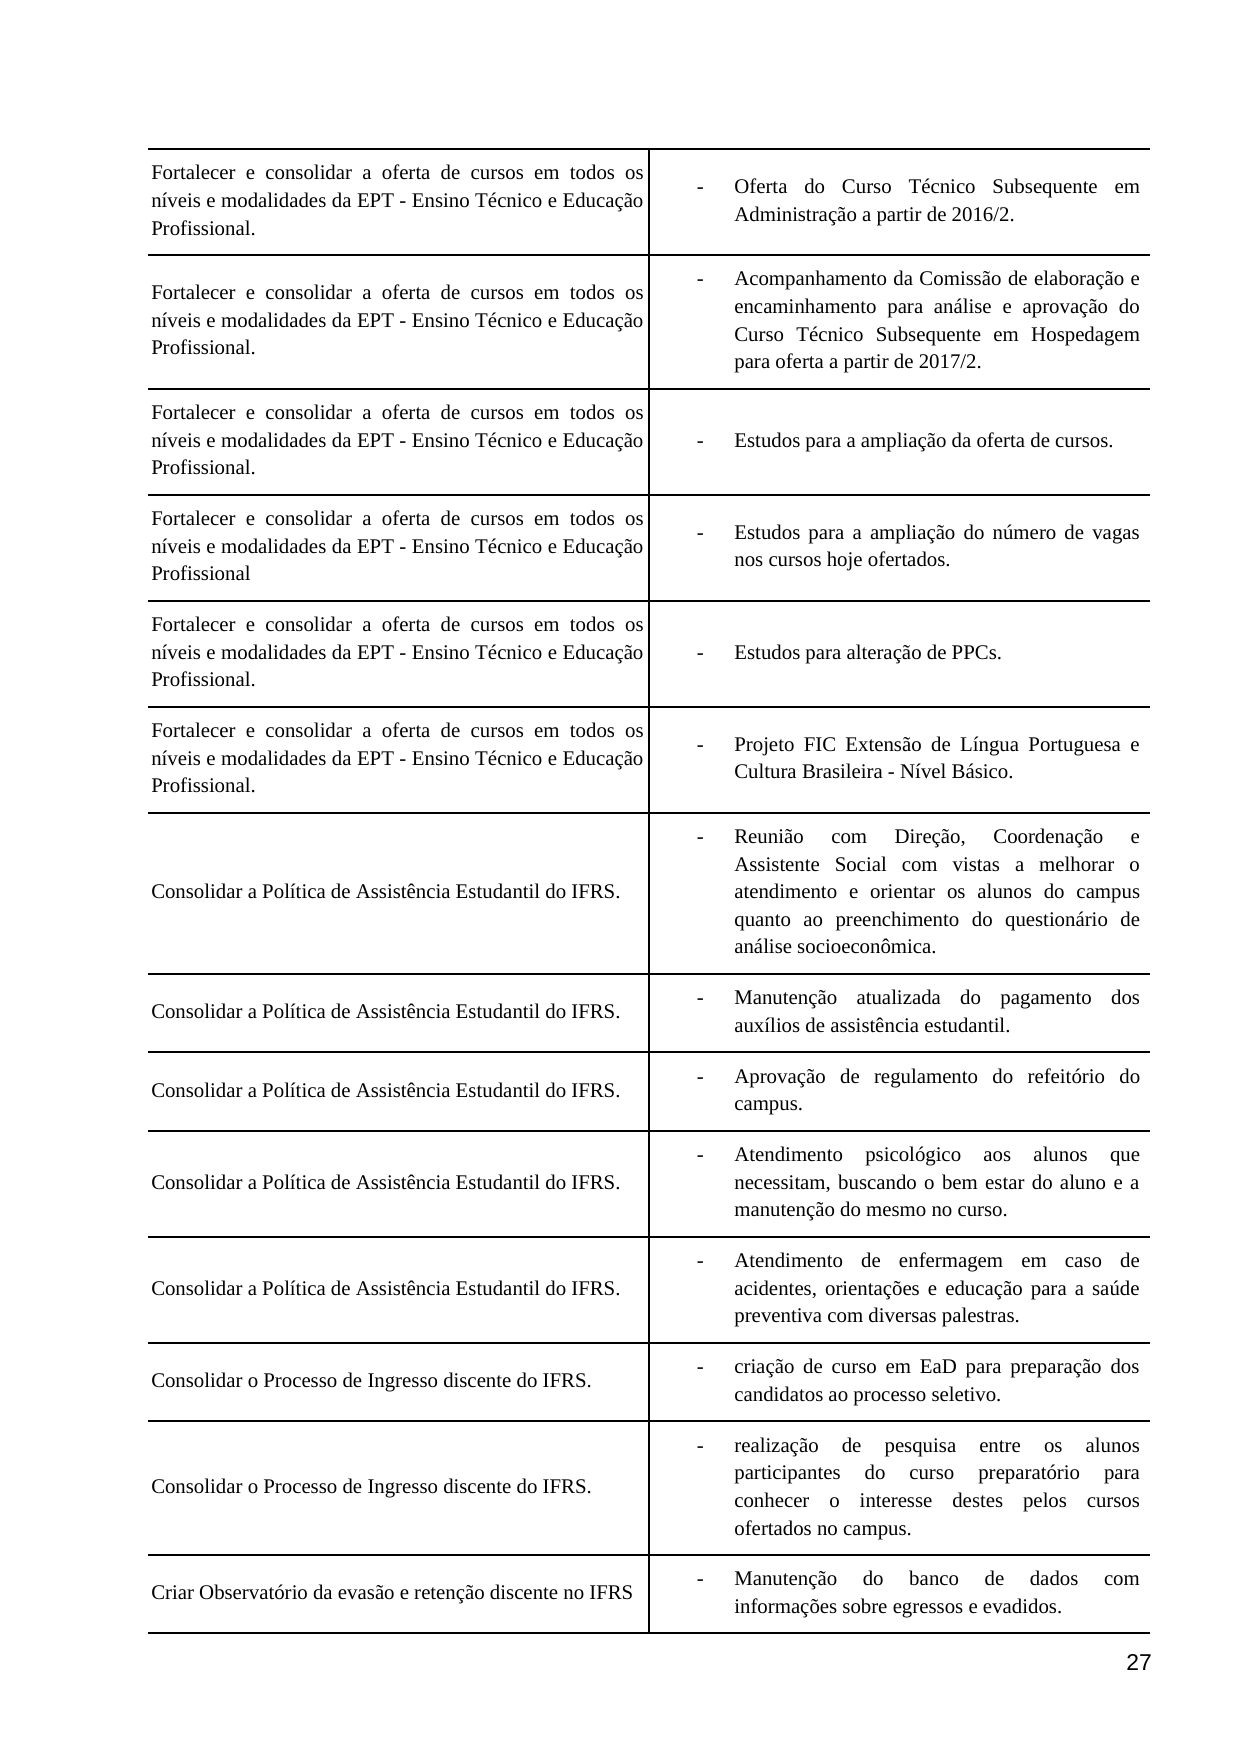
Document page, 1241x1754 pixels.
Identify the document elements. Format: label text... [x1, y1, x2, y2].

table_cell Fortalecer e consolidar a oferta de cursos em todos os níveis e modalidades da EPT - Ensino Técnico e Educação Profissional [148, 496, 648, 599]
table_cell Consolidar a Política de Assistência Estudantil do IFRS. [148, 975, 648, 1051]
table_cell Reunião com Direção, Coordenação e Assistente Social com vistas a melhorar o atendimento e orientar os alunos do campus quanto ao preenchimento do questionário de análise socioeconômica. [650, 814, 1150, 973]
table_cell Consolidar a Política de Assistência Estudantil do IFRS. [148, 1132, 648, 1236]
table_cell Acompanhamento da Comissão de elaboração e encaminhamento para análise e aprovação do Curso Técnico Subsequente em Hospedagem para oferta a partir de 2017/2. [650, 256, 1150, 387]
table_cell Estudos para a ampliação da oferta de cursos. [650, 390, 1150, 493]
table_cell Consolidar a Política de Assistência Estudantil do IFRS. [148, 1238, 648, 1342]
table_cell Consolidar o Processo de Ingresso discente do IFRS. [148, 1344, 648, 1420]
table_cell Aprovação de regulamento do refeitório do campus. [650, 1053, 1150, 1130]
table_cell Projeto FIC Extensão de Língua Portuguesa e Cultura Brasileira - Nível Básico. [650, 708, 1150, 812]
table_cell Criar Observatório da evasão e retenção discente no IFRS [148, 1556, 648, 1632]
table_cell Fortalecer e consolidar a oferta de cursos em todos os níveis e modalidades da EPT - Ensino Técnico e Educação Profissional. [148, 602, 648, 706]
table_cell Oferta do Curso Técnico Subsequente em Administração a partir de 2016/2. [650, 150, 1150, 254]
table_cell Atendimento de enfermagem em caso de acidentes, orientações e educação para a saúde preventiva com diversas palestras. [650, 1238, 1150, 1342]
table_cell Manutenção atualizada do pagamento dos auxílios de assistência estudantil. [650, 975, 1150, 1051]
table_cell Consolidar a Política de Assistência Estudantil do IFRS. [148, 1053, 648, 1130]
table_cell Fortalecer e consolidar a oferta de cursos em todos os níveis e modalidades da EPT - Ensino Técnico e Educação Profissional. [148, 708, 648, 812]
table_cell Atendimento psicológico aos alunos que necessitam, buscando o bem estar do aluno e a manutenção do mesmo no curso. [650, 1132, 1150, 1236]
table_cell Estudos para a ampliação do número de vagas nos cursos hoje ofertados. [650, 496, 1150, 599]
table_cell Consolidar o Processo de Ingresso discente do IFRS. [148, 1422, 648, 1554]
table_cell Fortalecer e consolidar a oferta de cursos em todos os níveis e modalidades da EPT - Ensino Técnico e Educação Profissional. [148, 256, 648, 387]
table_cell Consolidar a Política de Assistência Estudantil do IFRS. [148, 814, 648, 973]
table_cell realização de pesquisa entre os alunos participantes do curso preparatório para conhecer o interesse destes pelos cursos ofertados no campus. [650, 1422, 1150, 1554]
table_cell Estudos para alteração de PPCs. [650, 602, 1150, 706]
table_cell Fortalecer e consolidar a oferta de cursos em todos os níveis e modalidades da EPT - Ensino Técnico e Educação Profissional. [148, 390, 648, 493]
table_cell criação de curso em EaD para preparação dos candidatos ao processo seletivo. [650, 1344, 1150, 1420]
table_cell Manutenção do banco de dados com informações sobre egressos e evadidos. [650, 1556, 1150, 1632]
table_cell Fortalecer e consolidar a oferta de cursos em todos os níveis e modalidades da EPT - Ensino Técnico e Educação Profissional. [148, 150, 648, 254]
